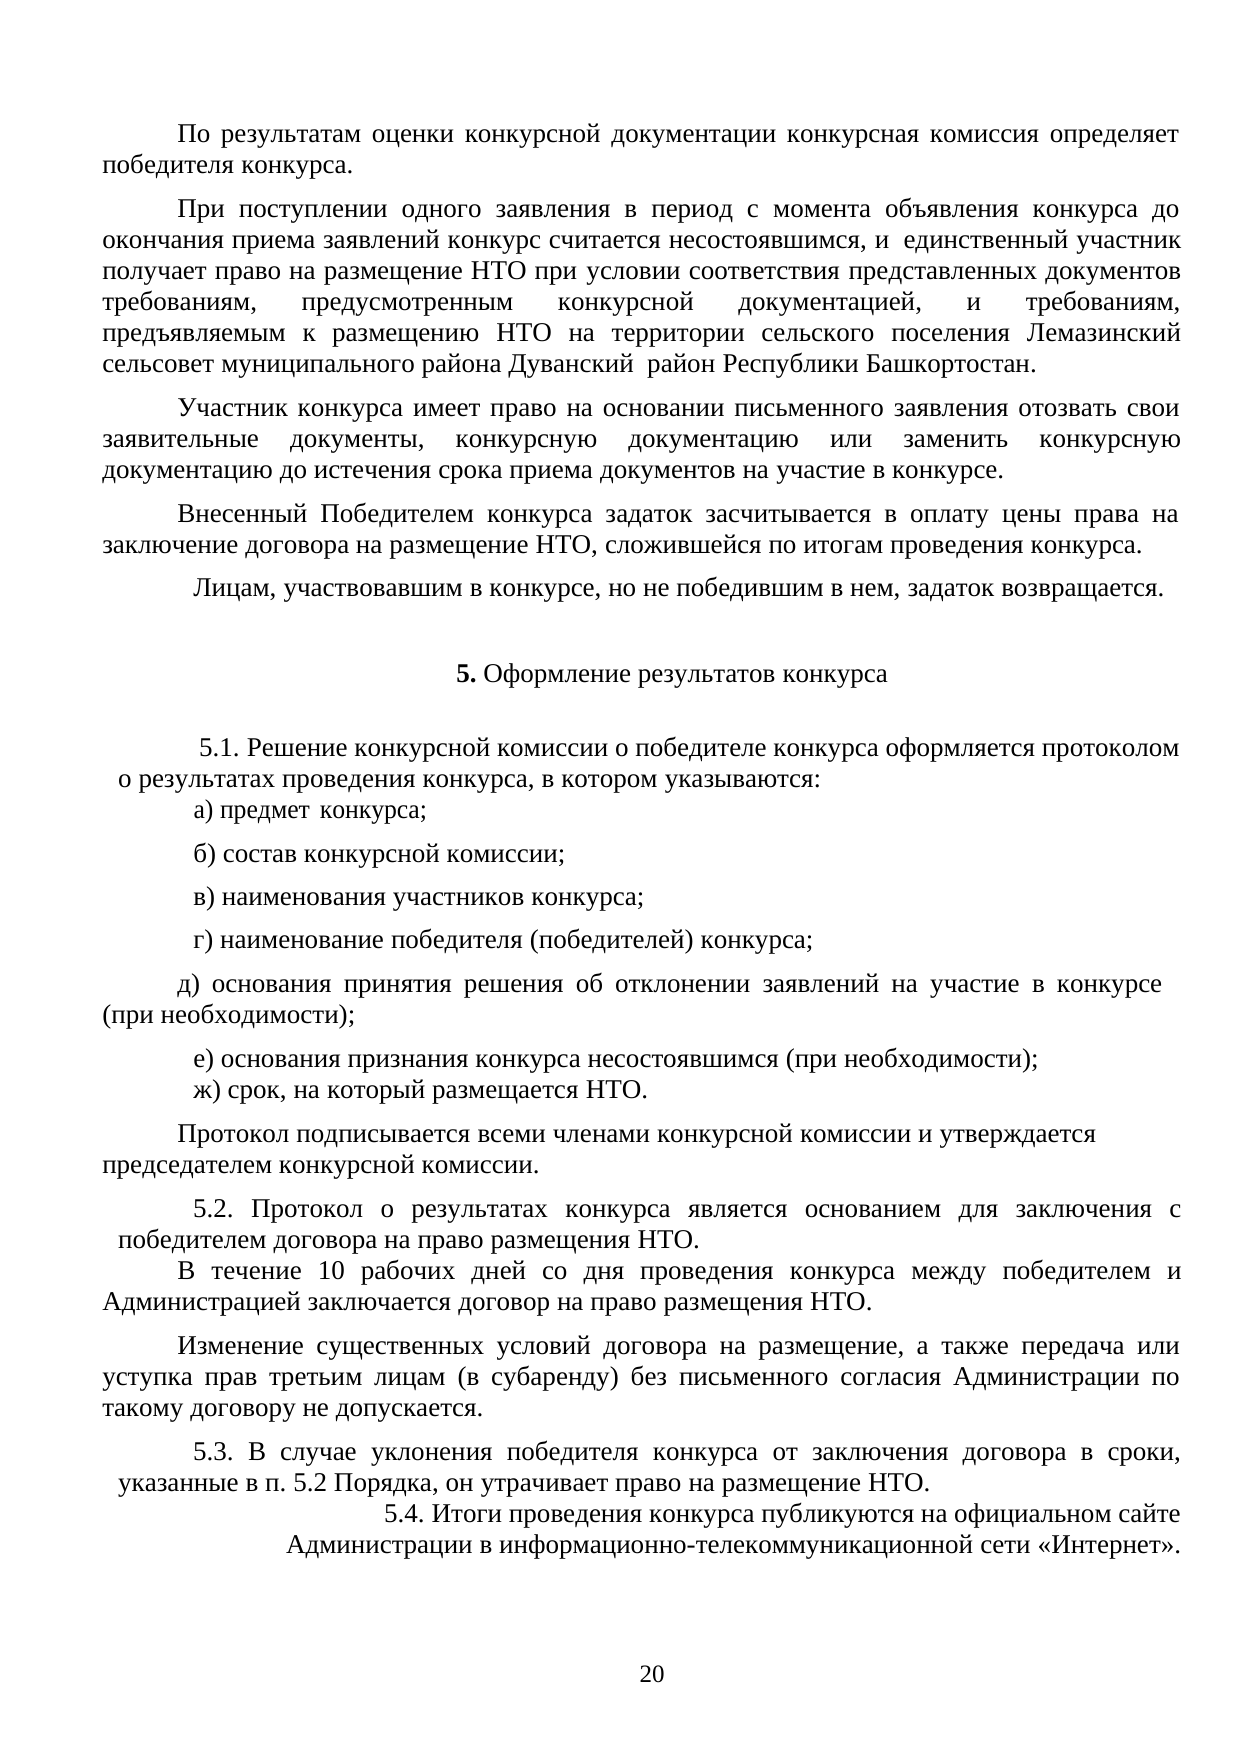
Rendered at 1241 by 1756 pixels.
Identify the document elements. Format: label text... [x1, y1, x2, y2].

text а) предмет конкурса; [193, 793, 1198, 824]
text Участник конкурса имеет право на основании письменного заявления отозвать свои заявительные документы, конкурсную документацию или заменить конкурсную документацию до истечения срока приема документов на участие в конкурсе. [102, 391, 1181, 485]
text Протокол подписывается всеми членами конкурсной комиссии и утверждается председателем конкурсной комиссии. [102, 1117, 1181, 1179]
text б) состав конкурсной комиссии; [193, 837, 1198, 868]
text г) наименование победителя (победителей) конкурса; [193, 924, 1198, 955]
text д) основания принятия решения об отклонении заявлений на участие в конкурсе (при необходимости); [102, 967, 1198, 1030]
text в) наименования участников конкурса; [193, 880, 1198, 911]
list Решение конкурсной комиссии о победителе конкурса оформляется протоколом о результатах проведения конкурса, в котором указываются: [118, 731, 1181, 793]
text Изменение существенных условий договора на размещение, а также передача или уступка прав третьим лицам (в субаренду) без письменного согласия Администрации по такому договору не допускается. [102, 1329, 1182, 1422]
list Протокол о результатах конкурса является основанием для заключения с победителем договора на право размещения НТО. [118, 1192, 1181, 1254]
list В случае уклонения победителя конкурса от заключения договора в сроки, указанные в п. 5.2 Порядка, он утрачивает право на размещение НТО. [118, 1435, 1181, 1497]
text Внесенный Победителем конкурса задаток засчитывается в оплату цены права на заключение договора на размещение НТО, сложившейся по итогам проведения конкурса. [102, 497, 1180, 559]
list Итоги проведения конкурса публикуются на официальном сайте Администрации в информационно-телекоммуникационной сети «Интернет». [286, 1497, 1181, 1559]
text Лицам, участвовавшим в конкурсе, но не победившим в нем, задаток возвращается. [193, 572, 1198, 603]
text е) основания признания конкурса несостоявшимся (при необходимости); ж) срок, на который размещается НТО. [193, 1042, 1041, 1104]
text В течение 10 рабочих дней со дня проведения конкурса между победителем и Администрацией заключается договор на право размещения НТО. [102, 1254, 1182, 1316]
text При поступлении одного заявления в период с момента объявления конкурса до окончания приема заявлений конкурс считается несостоявшимся, и единственный участник получает право на размещение НТО при условии соответствия представленных документов требованиям, предусмотренным конкурсной документацией, и требованиям, предъявляемым к размещению НТО на территории сельского поселения Лемазинский сельсовет муниципального района Дуванский район Республики Башкортостан. [102, 192, 1181, 379]
subtitle Оформление результатов конкурса [456, 657, 1198, 688]
text По результатам оценки конкурсной документации конкурсная комиссия определяет победителя конкурса. [102, 117, 1181, 179]
